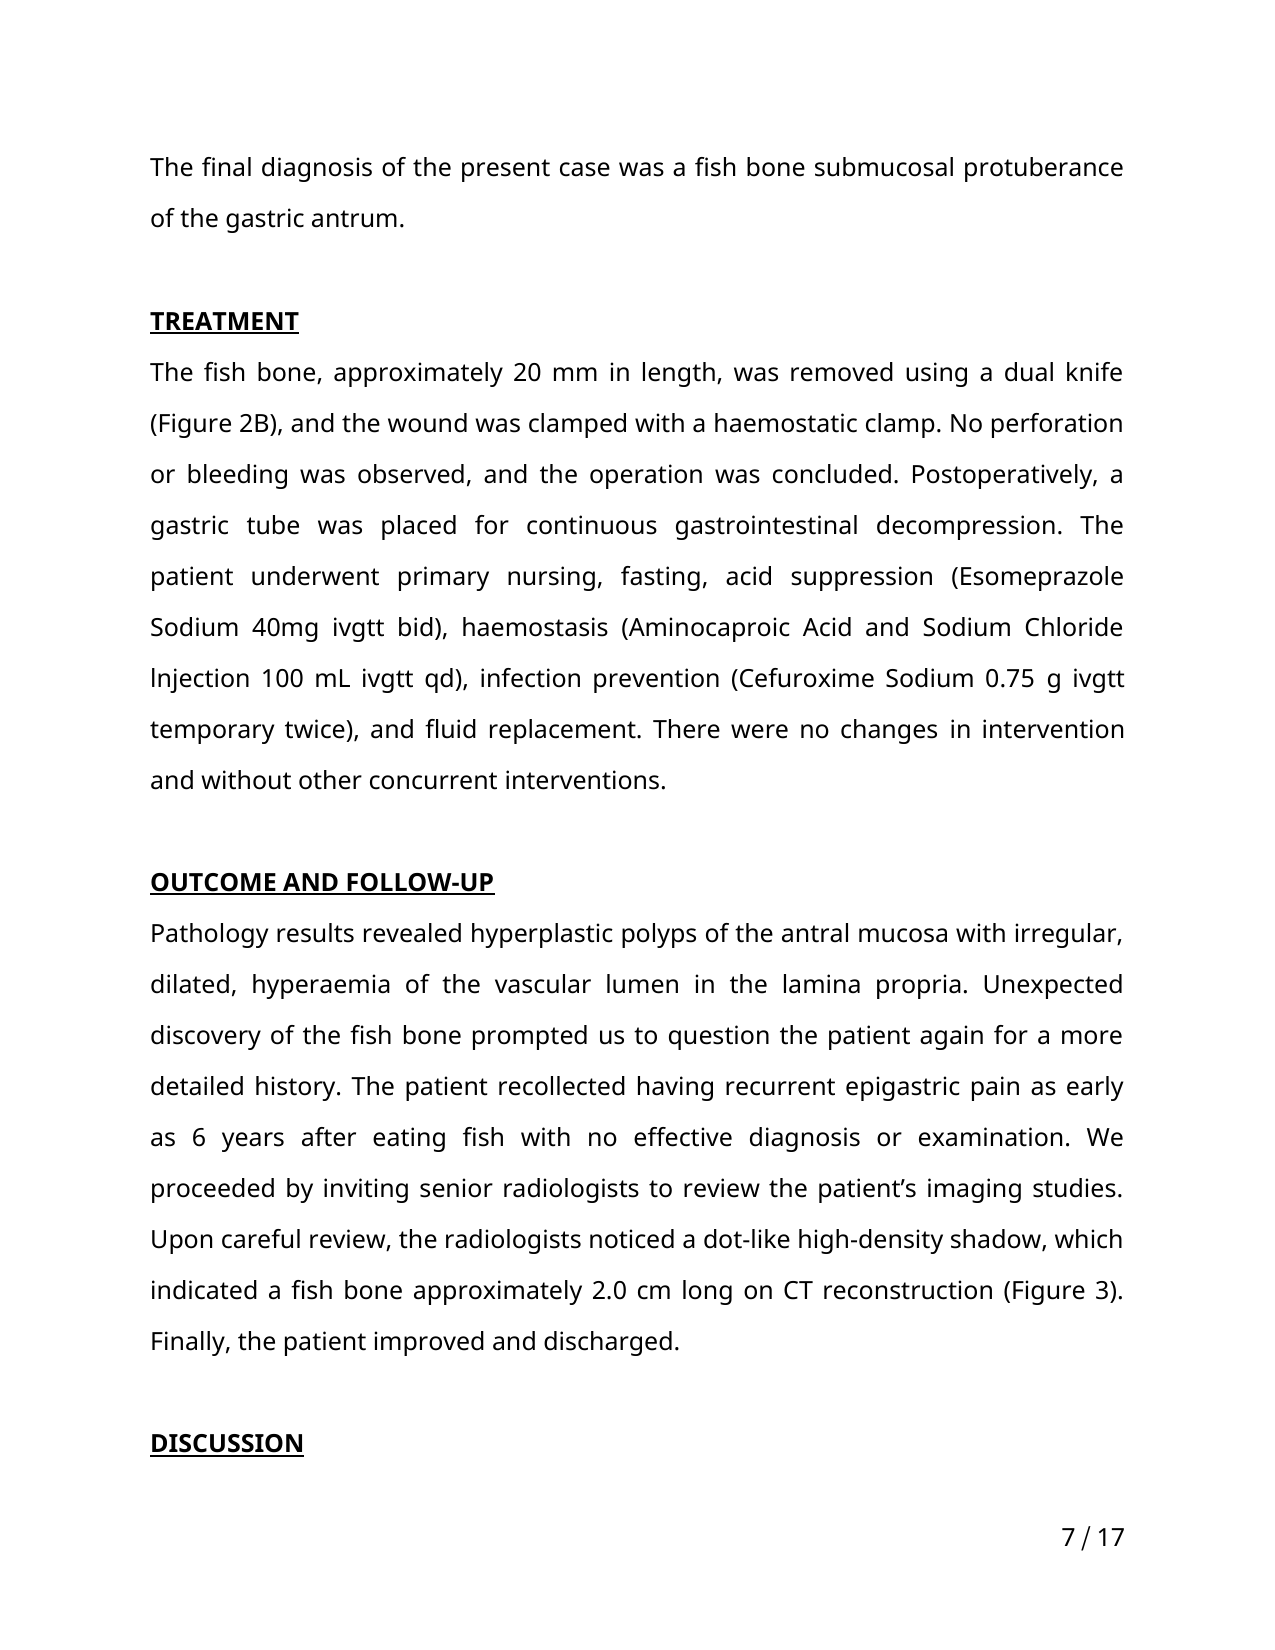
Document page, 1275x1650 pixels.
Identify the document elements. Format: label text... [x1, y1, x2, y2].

text The final diagnosis of the present case was a fish bone submucosal protuberance of the gastric antrum. [150, 150, 1125, 235]
text TREATMENT [150, 303, 1125, 337]
text DISCUSSION [150, 1426, 1125, 1460]
text Pathology results revealed hyperplastic polyps of the antral mucosa with irregular, dilated, hyperaemia of the vascular lumen in the lamina propria. Unexpected discovery of the fish bone prompted us to question the patient again for a more detailed history. The patient recollected having recurrent epigastric pain as early as 6 years after eating fish with no effective diagnosis or examination. We proceeded by inviting senior radiologists to review the patient’s imaging studies. Upon careful review, the radiologists noticed a dot-like high-density shadow, which indicated a fish bone approximately 2.0 cm long on CT reconstruction (Figure 3). Finally, the patient improved and discharged. [150, 916, 1125, 1358]
text OUTCOME AND FOLLOW-UP [150, 864, 1125, 899]
text The fish bone, approximately 20 mm in length, was removed using a dual knife (Figure 2B), and the wound was clamped with a haemostatic clamp. No perforation or bleeding was observed, and the operation was concluded. Postoperatively, a gastric tube was placed for continuous gastrointestinal decompression. The patient underwent primary nursing, fasting, acid suppression (Esomeprazole Sodium 40mg ivgtt bid), haemostasis (Aminocaproic Acid and Sodium Chloride lnjection 100 mL ivgtt qd), infection prevention (Cefuroxime Sodium 0.75 g ivgtt temporary twice), and fluid replacement. There were no changes in intervention and without other concurrent interventions. [150, 354, 1125, 797]
